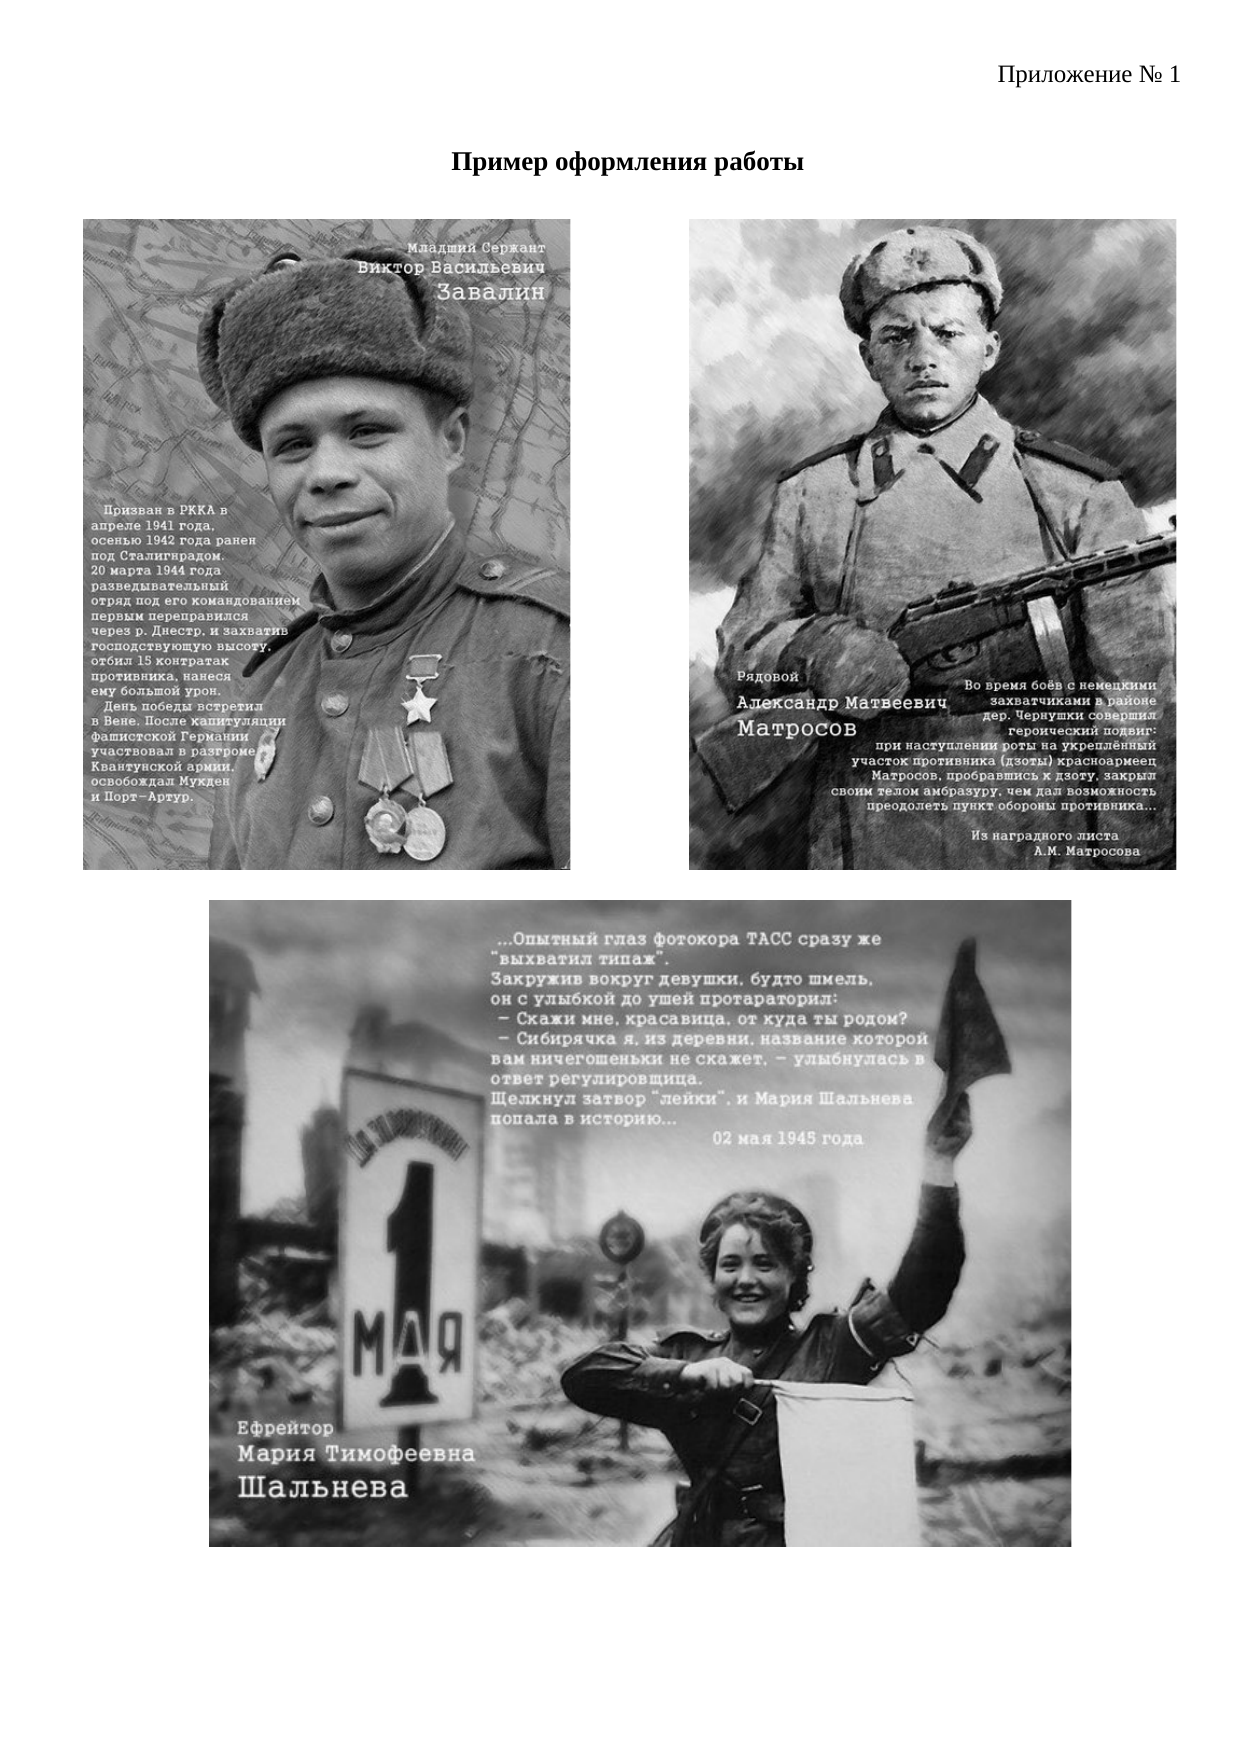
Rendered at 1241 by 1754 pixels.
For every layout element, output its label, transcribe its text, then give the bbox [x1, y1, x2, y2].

picture [209, 900, 1072, 1547]
text Приложение № 1 [74, 59, 1181, 88]
text Пример оформления работы [74, 145, 1181, 176]
picture [689, 219, 1177, 870]
picture [83, 219, 571, 870]
